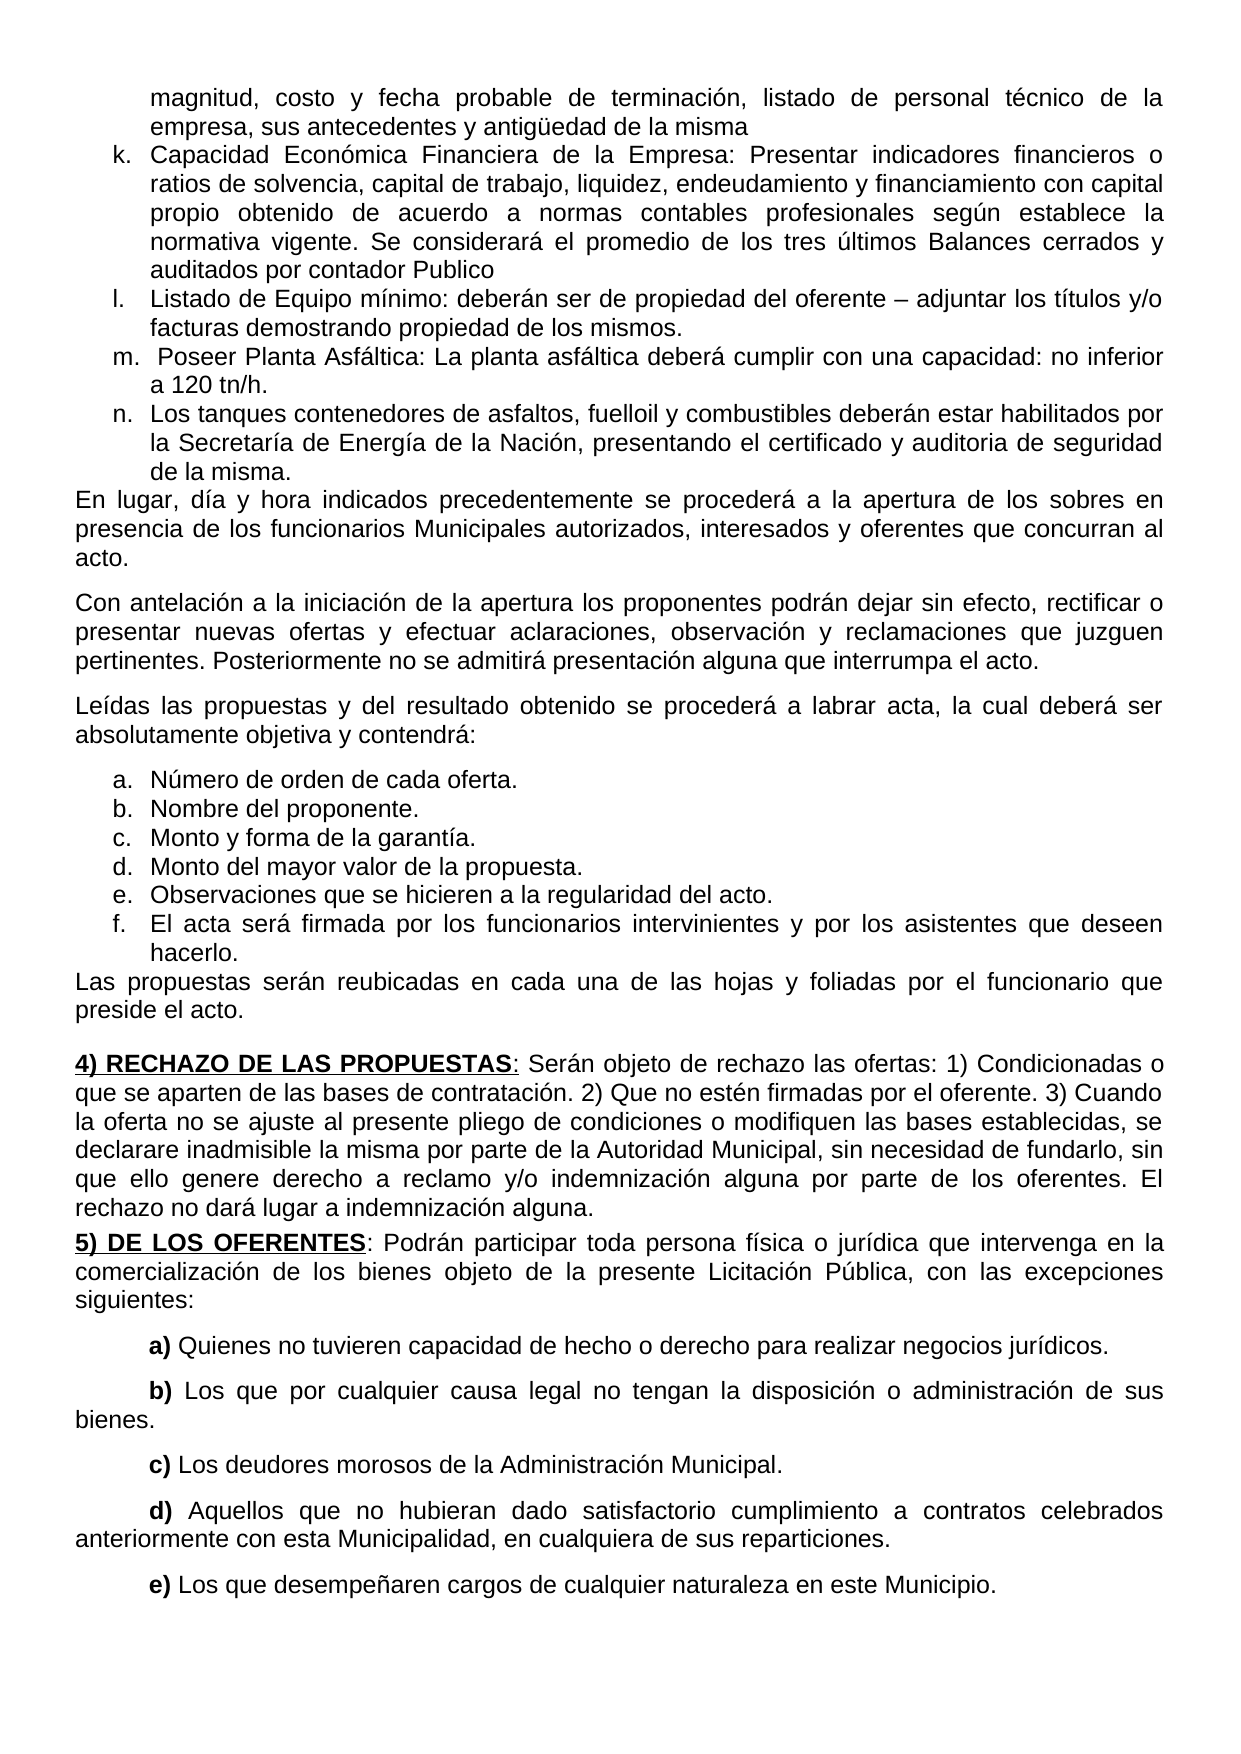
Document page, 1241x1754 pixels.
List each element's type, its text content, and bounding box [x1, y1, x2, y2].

text 5) DE LOS OFERENTES: Podrán participar toda persona física o jurídica que intervenga en la comercialización de los bienes objeto de la presente Licitación Pública, con las excepciones siguientes: [75, 1228, 1165, 1314]
text d) Aquellos que no hubieran dado satisfactorio cumplimiento a contratos celebrados anteriormente con esta Municipalidad, en cualquiera de sus reparticiones. [75, 1496, 1165, 1553]
text a) Quienes no tuvieren capacidad de hecho o derecho para realizar negocios jurídicos. [75, 1331, 1165, 1359]
list Poseer Planta Asfáltica: La planta asfáltica deberá cumplir con una capacidad: no inferior a 120 tn/h. [112, 341, 1165, 399]
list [112, 83, 1165, 140]
text Las propuestas serán reubicadas en cada una de las hojas y foliadas por el funcionario que preside el acto. [75, 966, 1165, 1024]
list Listado de Equipo mínimo: deberán ser de propiedad del oferente – adjuntar los títulos y/o facturas demostrando propiedad de los mismos. [112, 284, 1165, 341]
text En lugar, día y hora indicados precedentemente se procederá a la apertura de los sobres en presencia de los funcionarios Municipales autorizados, interesados y oferentes que concurran al acto. [75, 485, 1165, 571]
text b) Los que por cualquier causa legal no tengan la disposición o administración de sus bienes. [75, 1376, 1165, 1433]
text e) Los que desempeñaren cargos de cualquier naturaleza en este Municipio. [75, 1570, 1165, 1598]
list Monto y forma de la garantía. [112, 823, 1165, 851]
text Con antelación a la iniciación de la apertura los proponentes podrán dejar sin efecto, rectificar o presentar nuevas ofertas y efectuar aclaraciones, observación y reclamaciones que juzguen pertinentes. Posteriormente no se admitirá presentación alguna que interrumpa el acto. [75, 588, 1165, 674]
list Número de orden de cada oferta. [112, 765, 1165, 794]
list Capacidad Económica Financiera de la Empresa: Presentar indicadores financieros o ratios de solvencia, capital de trabajo, liquidez, endeudamiento y financiamiento con capital propio obtenido de acuerdo a normas contables profesionales según establece la normativa vigente. Se considerará el promedio de los tres últimos Balances cerrados y auditados por contador Publico [112, 140, 1165, 284]
list Observaciones que se hicieren a la regularidad del acto. [112, 880, 1165, 909]
list El acta será firmada por los funcionarios intervinientes y por los asistentes que deseen hacerlo. [112, 909, 1165, 966]
text 4) RECHAZO DE LAS PROPUESTAS: Serán objeto de rechazo las ofertas: 1) Condicionadas o que se aparten de las bases de contratación. 2) Que no estén firmadas por el oferente. 3) Cuando la oferta no se ajuste al presente pliego de condiciones o modifiquen las bases establecidas, se declarare inadmisible la misma por parte de la Autoridad Municipal, sin necesidad de fundarlo, sin que ello genere derecho a reclamo y/o indemnización alguna por parte de los oferentes. El rechazo no dará lugar a indemnización alguna. [75, 1049, 1165, 1221]
list Nombre del proponente. [112, 794, 1165, 823]
list Monto del mayor valor de la propuesta. [112, 851, 1165, 880]
list Los tanques contenedores de asfaltos, fuelloil y combustibles deberán estar habilitados por la Secretaría de Energía de la Nación, presentando el certificado y auditoria de seguridad de la misma. [112, 399, 1165, 485]
text Leídas las propuestas y del resultado obtenido se procederá a labrar acta, la cual deberá ser absolutamente objetiva y contendrá: [75, 691, 1165, 748]
text c) Los deudores morosos de la Administración Municipal. [75, 1450, 1165, 1479]
